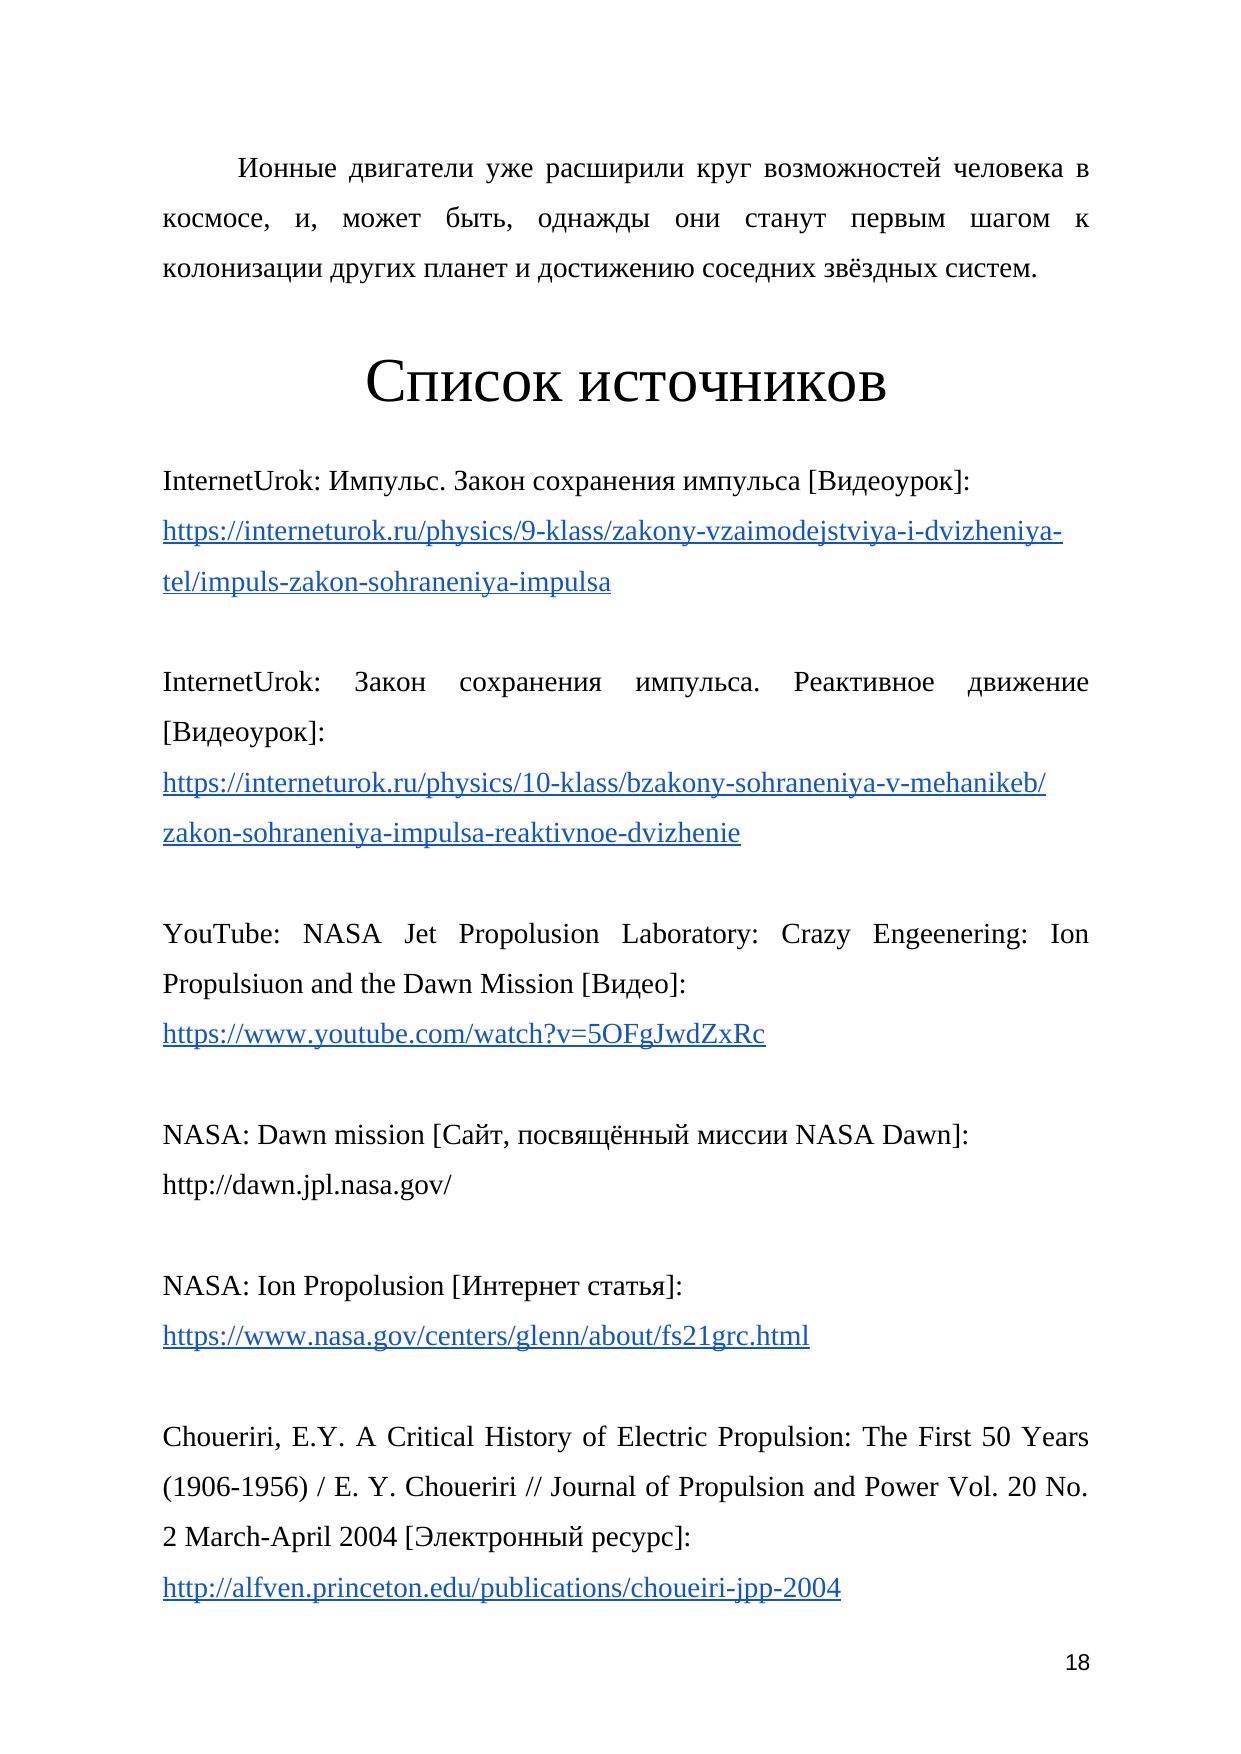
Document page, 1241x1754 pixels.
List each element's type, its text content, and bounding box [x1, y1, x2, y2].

text https://www.youtube.com/watch?v=5OFgJwdZxRc [162, 1016, 1090, 1050]
text https://interneturok.ru/physics/10-klass/bzakony-sohraneniya-v-mehanikeb/zakon-sohraneniya-impulsa-reaktivnoe-dvizhenie [162, 765, 1090, 849]
text https://interneturok.ru/physics/9-klass/zakony-vzaimodejstviya-i-dvizheniya-tel/impuls-zakon-sohraneniya-impulsa [162, 513, 1090, 597]
text http://alfven.princeton.edu/publications/choueiri-jpp-2004 [162, 1570, 1090, 1603]
text http://dawn.jpl.nasa.gov/ [162, 1167, 1090, 1201]
text Choueriri, E.Y. A Critical History of Electric Propulsion: The First 50 Years (1906-1956) / E. Y. Choueriri // Journal of Propulsion and Power Vol. 20 No. 2 March-April 2004 [Электронный ресурс]: [162, 1419, 1090, 1553]
text Ионные двигатели уже расширили круг возможностей человека в космосе, и, может быть, однажды они станут первым шагом к колонизации других планет и достижению соседних звёздных систем. [162, 150, 1090, 284]
text NASA: Ion Propolusion [Интернет статья]: [162, 1268, 1090, 1302]
subtitle Список источников [162, 343, 1090, 414]
text NASA: Dawn mission [Сайт, посвящённый миссии NASA Dawn]: [162, 1117, 1090, 1151]
text InternetUrok: Импульс. Закон сохранения импульса [Видеоурок]: [162, 463, 1090, 497]
text https://www.nasa.gov/centers/glenn/about/fs21grc.html [162, 1318, 1090, 1352]
text InternetUrok: Закон сохранения импульса. Реактивное движение [Видеоурок]: [162, 664, 1090, 748]
text YouTube: NASA Jet Propolusion Laboratory: Crazy Engeenering: Ion Propulsiuon and the Dawn Mission [Видео]: [162, 916, 1090, 1000]
